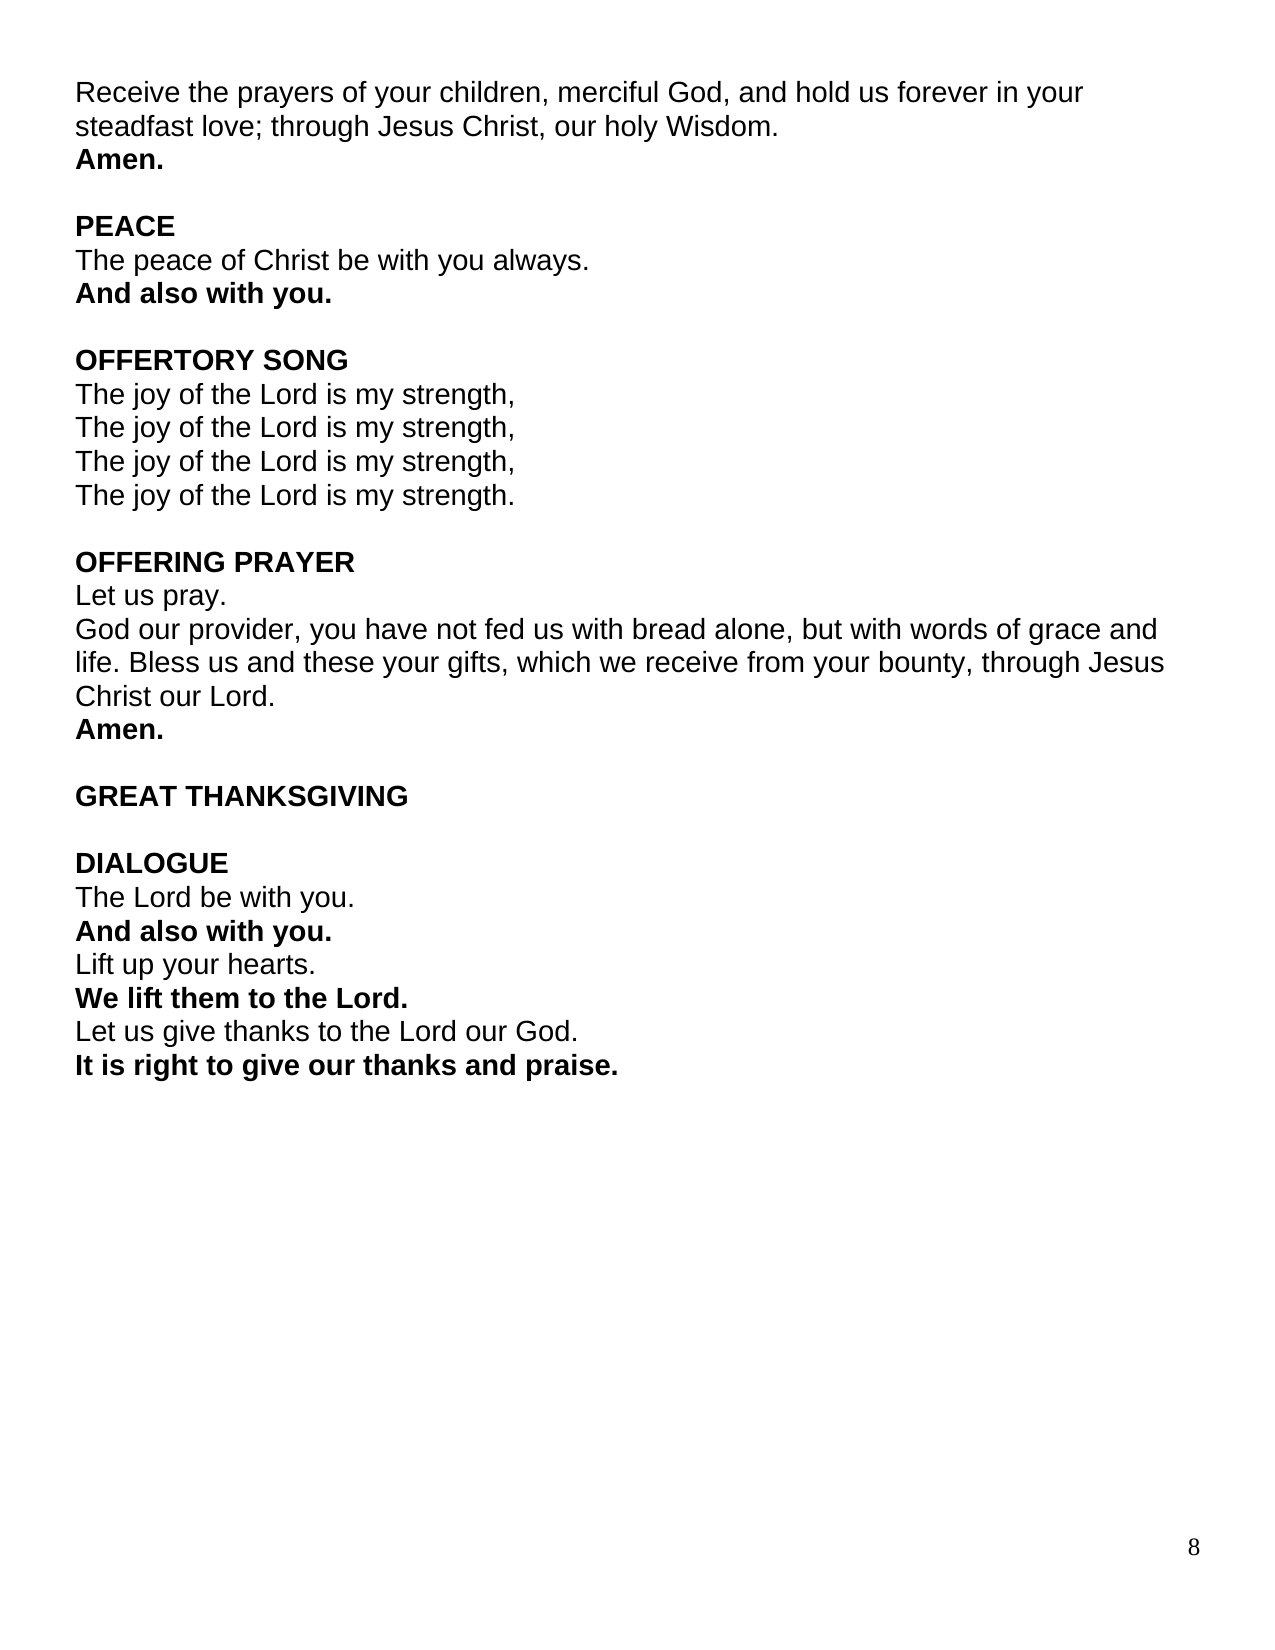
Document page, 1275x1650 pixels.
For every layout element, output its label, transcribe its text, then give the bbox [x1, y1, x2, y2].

text Amen. [75, 712, 1200, 746]
text Let us give thanks to the Lord our God. [75, 1014, 1200, 1048]
text Peace [75, 209, 1200, 243]
text The joy of the Lord is my strength, [75, 377, 1200, 410]
text We lift them to the Lord. [75, 981, 1200, 1014]
text It is right to give our thanks and praise. [75, 1048, 1200, 1081]
text And also with you. [75, 913, 1200, 947]
text The Lord be with you. [75, 880, 1200, 913]
text The peace of Christ be with you always. [75, 243, 1200, 276]
text OFFERtory SONG [75, 343, 1200, 377]
text The joy of the Lord is my strength, [75, 410, 1200, 444]
text God our provider, you have not fed us with bread alone, but with words of grace and life. Bless us and these your gifts, which we receive from your bounty, through Jesus Christ our Lord. [75, 612, 1200, 712]
text The joy of the Lord is my strength, [75, 444, 1200, 477]
text Lift up your hearts. [75, 947, 1200, 981]
text And also with you. [75, 276, 1200, 310]
text Receive the prayers of your children, merciful God, and hold us forever in your steadfast love; through Jesus Christ, our holy Wisdom. [75, 75, 1200, 142]
text Offering Prayer [75, 544, 1200, 578]
text Dialogue [75, 846, 1200, 880]
text Great Thanksgiving [75, 779, 1200, 813]
text Amen. [75, 142, 1200, 176]
text Let us pray. [75, 578, 1200, 612]
text The joy of the Lord is my strength. [75, 477, 1200, 511]
